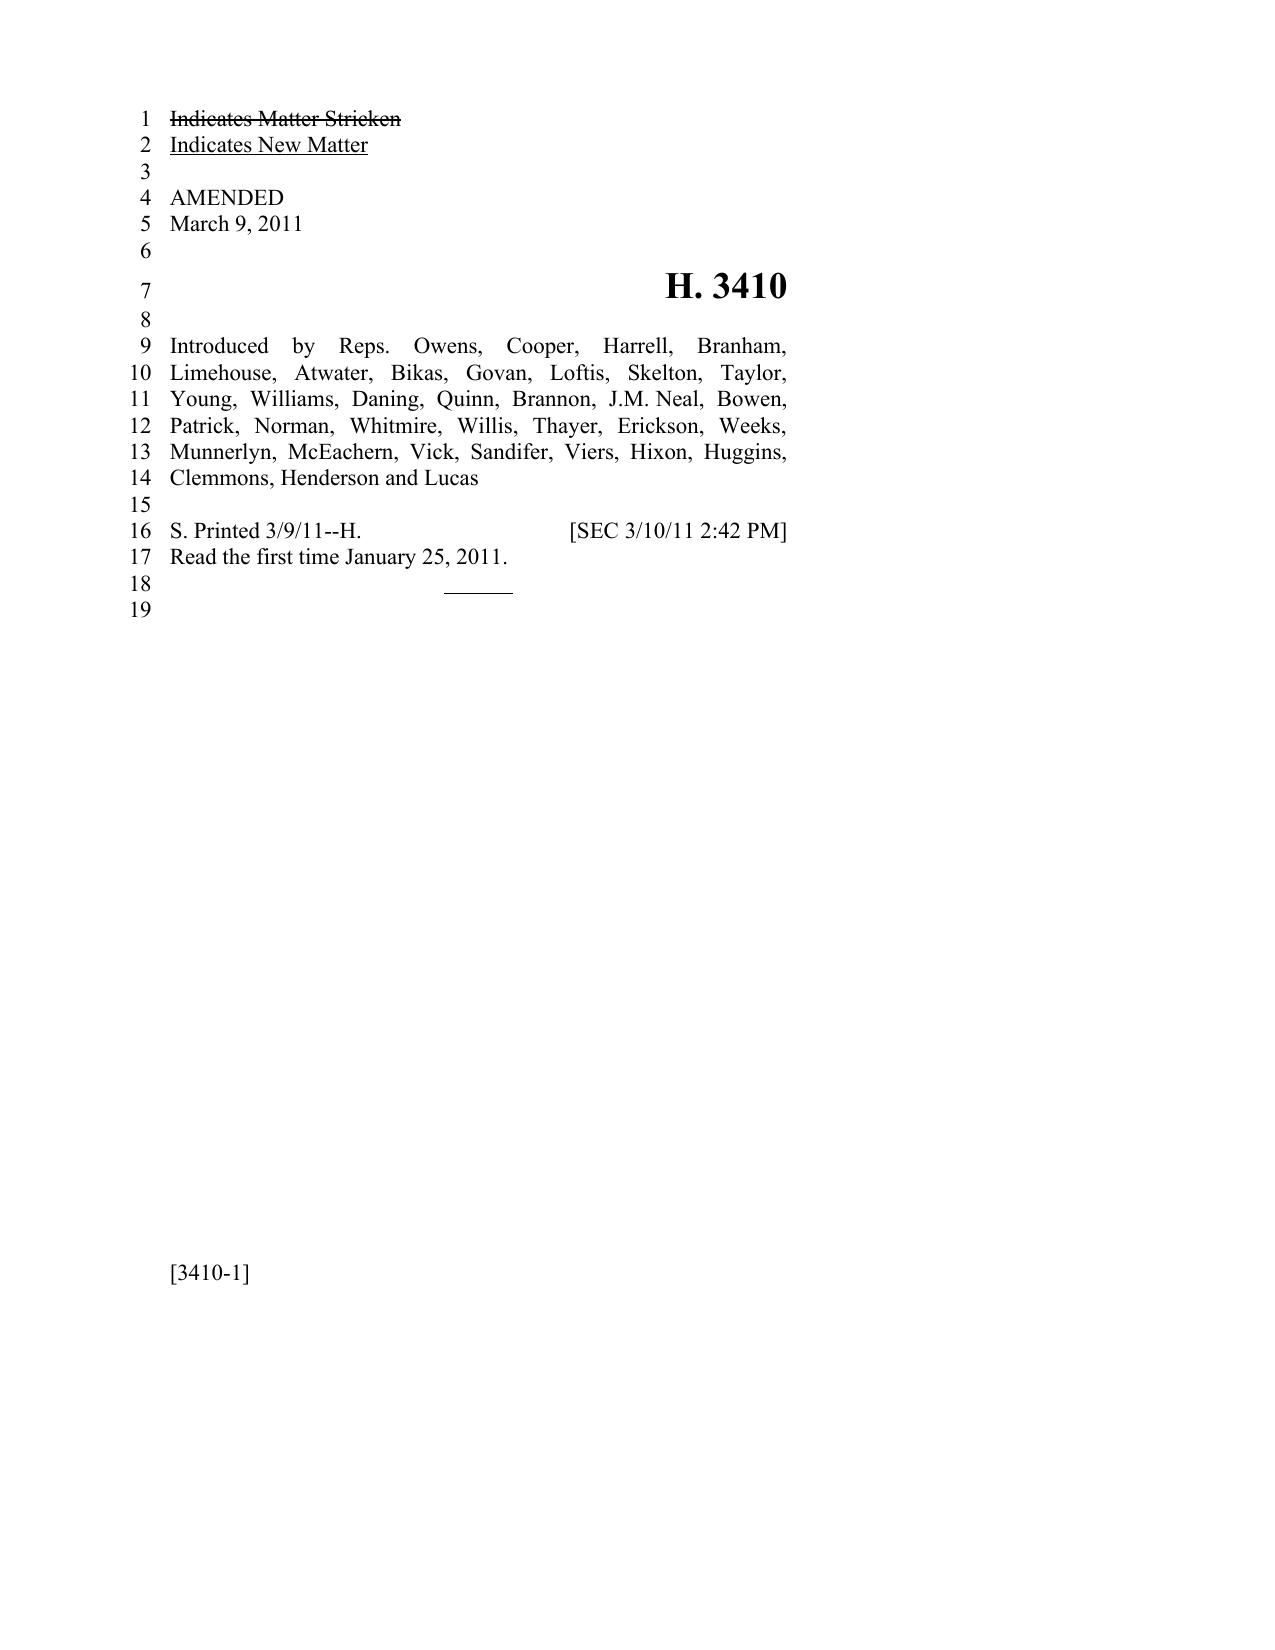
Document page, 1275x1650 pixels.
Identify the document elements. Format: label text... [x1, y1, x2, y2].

text March 9, 2011 [169, 210, 787, 237]
text AMENDED [169, 184, 787, 210]
text Read the first time January 25, 2011. [169, 543, 787, 570]
text S. Printed 3/9/11--H. [SEC 3/10/11 2:42 PM] [169, 517, 787, 543]
text Indicates Matter Stricken [169, 105, 787, 131]
text Introduced by Reps. Owens, Cooper, Harrell, Branham, Limehouse, Atwater, Bikas, Govan, Loftis, Skelton, Taylor, Young, Williams, Daning, Quinn, Brannon, J.M. Neal, Bowen, Patrick, Norman, Whitmire, Willis, Thayer, Erickson, Weeks, Munnerlyn, McEachern, Vick, Sandifer, Viers, Hixon, Huggins, Clemmons, Henderson and Lucas [169, 333, 787, 491]
text Indicates New Matter [169, 131, 787, 158]
text H. 3410 [169, 263, 787, 306]
